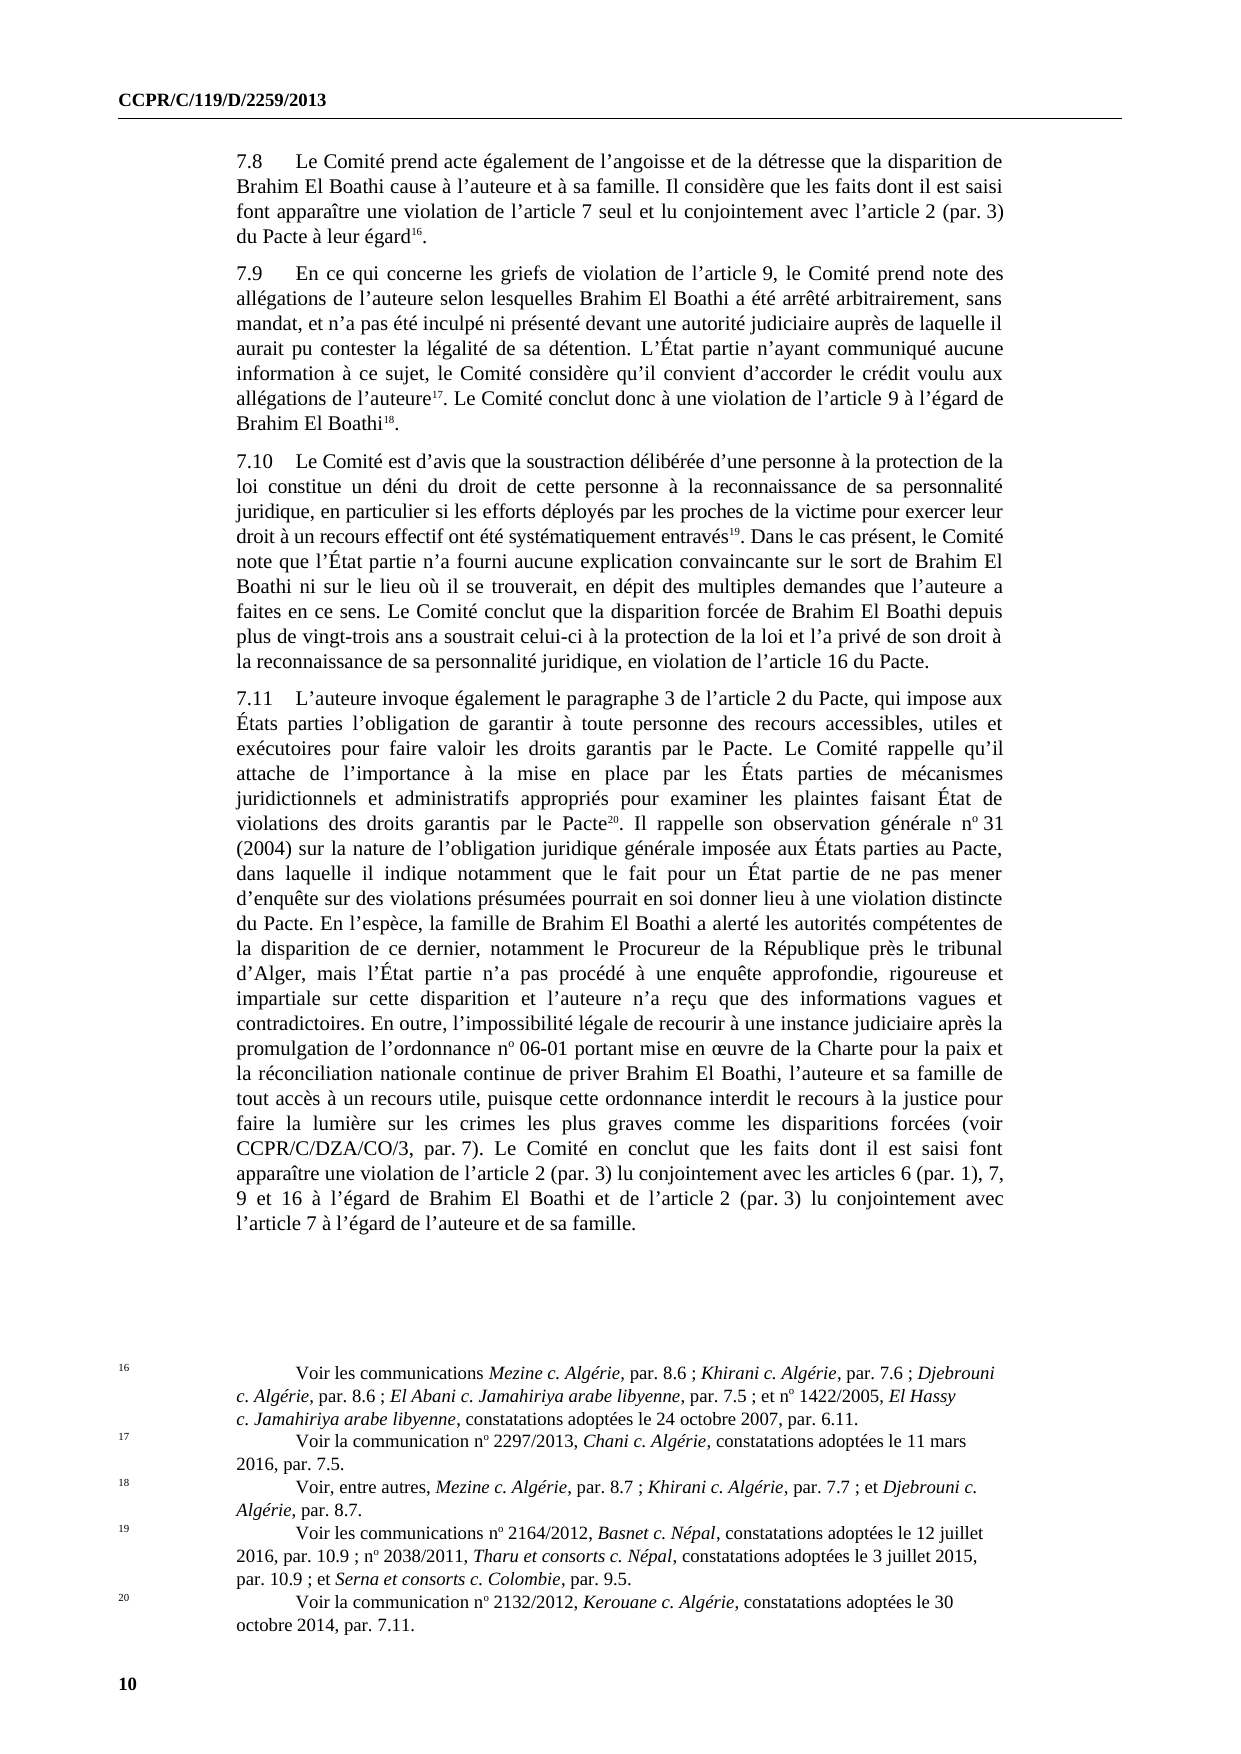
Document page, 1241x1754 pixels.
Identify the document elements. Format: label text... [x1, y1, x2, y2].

text 7.11 L’auteure invoque également le paragraphe 3 de l’article 2 du Pacte, qui impose aux États parties l’obligation de garantir à toute personne des recours accessibles, utiles et exécutoires pour faire valoir les droits garantis par le Pacte. Le Comité rappelle qu’il attache de l’importance à la mise en place par les États parties de mécanismes juridictionnels et administratifs appropriés pour examiner les plaintes faisant État de violations des droits garantis par le Pacte. Il rappelle son observation générale no 31 (2004) sur la nature de l’obligation juridique générale imposée aux États parties au Pacte, dans laquelle il indique notamment que le fait pour un État partie de ne pas mener d’enquête sur des violations présumées pourrait en soi donner lieu à une violation distincte du Pacte. En l’espèce, la famille de Brahim El Boathi a alerté les autorités compétentes de la disparition de ce dernier, notamment le Procureur de la République près le tribunal d’Alger, mais l’État partie n’a pas procédé à une enquête approfondie, rigoureuse et impartiale sur cette disparition et l’auteure n’a reçu que des informations vagues et contradictoires. En outre, l’impossibilité légale de recourir à une instance judiciaire après la promulgation de l’ordonnance no 06-01 portant mise en œuvre de la Charte pour la paix et la réconciliation nationale continue de priver Brahim El Boathi, l’auteure et sa famille de tout accès à un recours utile, puisque cette ordonnance interdit le recours à la justice pour faire la lumière sur les crimes les plus graves comme les disparitions forcées (voir CCPR/C/DZA/CO/3, par. 7). Le Comité en conclut que les faits dont il est saisi font apparaître une violation de l’article 2 (par. 3) lu conjointement avec les articles 6 (par. 1), 7, 9 et 16 à l’égard de Brahim El Boathi et de l’article 2 (par. 3) lu conjointement avec l’article 7 à l’égard de l’auteure et de sa famille. [236, 685, 1004, 1235]
text 7.9 En ce qui concerne les griefs de violation de l’article 9, le Comité prend note des allégations de l’auteure selon lesquelles Brahim El Boathi a été arrêté arbitrairement, sans mandat, et n’a pas été inculpé ni présenté devant une autorité judiciaire auprès de laquelle il aurait pu contester la légalité de sa détention. L’État partie n’ayant communiqué aucune information à ce sujet, le Comité considère qu’il convient d’accorder le crédit voulu aux allégations de l’auteure. Le Comité conclut donc à une violation de l’article 9 à l’égard de Brahim El Boathi. [236, 260, 1004, 435]
text 7.10 Le Comité est d’avis que la soustraction délibérée d’une personne à la protection de la loi constitue un déni du droit de cette personne à la reconnaissance de sa personnalité juridique, en particulier si les efforts déployés par les proches de la victime pour exercer leur droit à un recours effectif ont été systématiquement entravés. Dans le cas présent, le Comité note que l’État partie n’a fourni aucune explication convaincante sur le sort de Brahim El Boathi ni sur le lieu où il se trouverait, en dépit des multiples demandes que l’auteure a faites en ce sens. Le Comité conclut que la disparition forcée de Brahim El Boathi depuis plus de vingt-trois ans a soustrait celui-ci à la protection de la loi et l’a privé de son droit à la reconnaissance de sa personnalité juridique, en violation de l’article 16 du Pacte. [236, 448, 1004, 673]
text 7.8 Le Comité prend acte également de l’angoisse et de la détresse que la disparition de Brahim El Boathi cause à l’auteure et à sa famille. Il considère que les faits dont il est saisi font apparaître une violation de l’article 7 seul et lu conjointement avec l’article 2 (par. 3) du Pacte à leur égard. [236, 148, 1004, 248]
